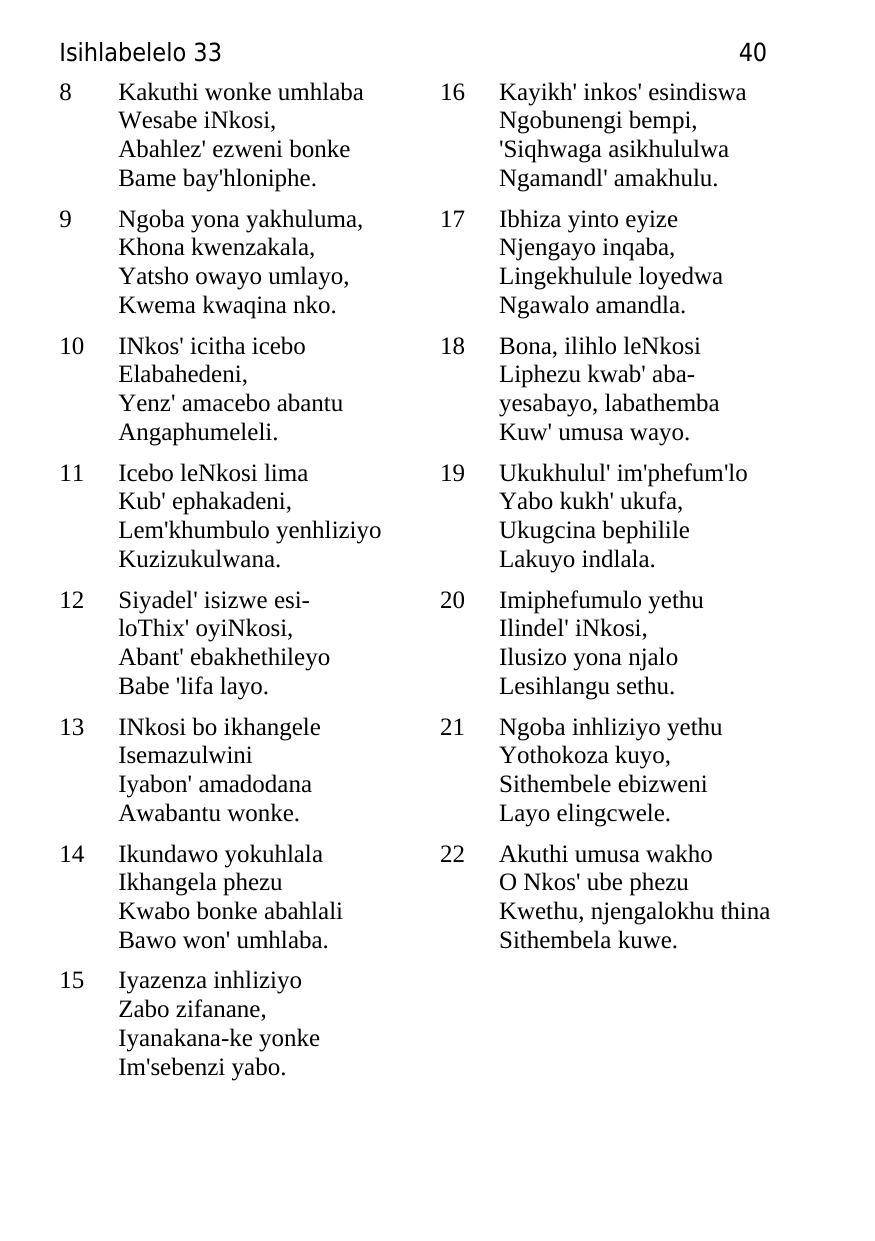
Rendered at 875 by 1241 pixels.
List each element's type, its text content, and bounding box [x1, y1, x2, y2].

text loThix' oyiNkosi, [59, 613, 434, 642]
text Bame bay'hloniphe. [59, 163, 434, 192]
text Ilindel' iNkosi, [440, 613, 815, 642]
text 10 INkos' icitha icebo [59, 331, 434, 359]
text Kwethu, njengalokhu thina [440, 896, 815, 925]
text Ikhangela phezu [59, 867, 434, 896]
text Kuw' umusa wayo. [440, 417, 815, 446]
text Yenz' amacebo abantu [59, 388, 434, 417]
text yesabayo, labathemba [440, 388, 815, 417]
text 16 Kayikh' inkos' esindiswa [440, 77, 815, 106]
text 17 Ibhiza yinto eyize [440, 204, 815, 232]
text Lakuyo indlala. [440, 544, 815, 573]
text Lem'khumbulo yenhliziyo [59, 515, 434, 544]
text Ngamandl' amakhulu. [440, 163, 815, 192]
text 14 Ikundawo yokuhlala [59, 839, 434, 867]
text 15 Iyazenza inhliziyo [59, 966, 434, 994]
text Liphezu kwab' aba- [440, 359, 815, 388]
text Yatsho owayo umlayo, [59, 261, 434, 290]
text Sithembela kuwe. [440, 925, 815, 954]
text 21 Ngoba inhliziyo yethu [440, 712, 815, 740]
text Abahlez' ezweni bonke [59, 134, 434, 163]
text 19 Ukukhulul' im'phefum'lo [440, 458, 815, 486]
text Kub' ephakadeni, [59, 486, 434, 515]
text Bawo won' umhlaba. [59, 925, 434, 954]
text Lingekhulule loyedwa [440, 261, 815, 290]
text 20 Imiphefumulo yethu [440, 585, 815, 613]
text Wesabe iNkosi, [59, 106, 434, 134]
text Ukugcina bephilile [440, 515, 815, 544]
text Awabantu wonke. [59, 798, 434, 827]
text 12 Siyadel' isizwe esi- [59, 585, 434, 613]
text Ngobunengi bempi, [440, 106, 815, 134]
text Njengayo inqaba, [440, 232, 815, 261]
text Layo elingcwele. [440, 798, 815, 827]
text Im'sebenzi yabo. [59, 1052, 434, 1081]
text 11 Icebo leNkosi lima [59, 458, 434, 486]
text Kwema kwaqina nko. [59, 290, 434, 319]
text Elabahedeni, [59, 359, 434, 388]
text Kwabo bonke abahlali [59, 896, 434, 925]
text 18 Bona, ilihlo leNkosi [440, 331, 815, 359]
text Isemazulwini [59, 740, 434, 769]
text Babe 'lifa layo. [59, 671, 434, 700]
text 13 INkosi bo ikhangele [59, 712, 434, 740]
text Yothokoza kuyo, [440, 740, 815, 769]
text 'Siqhwaga asikhululwa [440, 134, 815, 163]
text Abant' ebakhethileyo [59, 642, 434, 671]
text Ngawalo amandla. [440, 290, 815, 319]
text Iyanakana-ke yonke [59, 1023, 434, 1052]
text Sithembele ebizweni [440, 769, 815, 798]
text 9 Ngoba yona yakhuluma, [59, 204, 434, 232]
text Khona kwenzakala, [59, 232, 434, 261]
text Zabo zifanane, [59, 994, 434, 1023]
text Lesihlangu sethu. [440, 671, 815, 700]
text Iyabon' amadodana [59, 769, 434, 798]
text Yabo kukh' ukufa, [440, 486, 815, 515]
text Angaphumeleli. [59, 417, 434, 446]
text Ilusizo yona njalo [440, 642, 815, 671]
text Kuzizukulwana. [59, 544, 434, 573]
text 8 Kakuthi wonke umhlaba [59, 77, 434, 106]
text O Nkos' ube phezu [440, 867, 815, 896]
text 22 Akuthi umusa wakho [440, 839, 815, 867]
